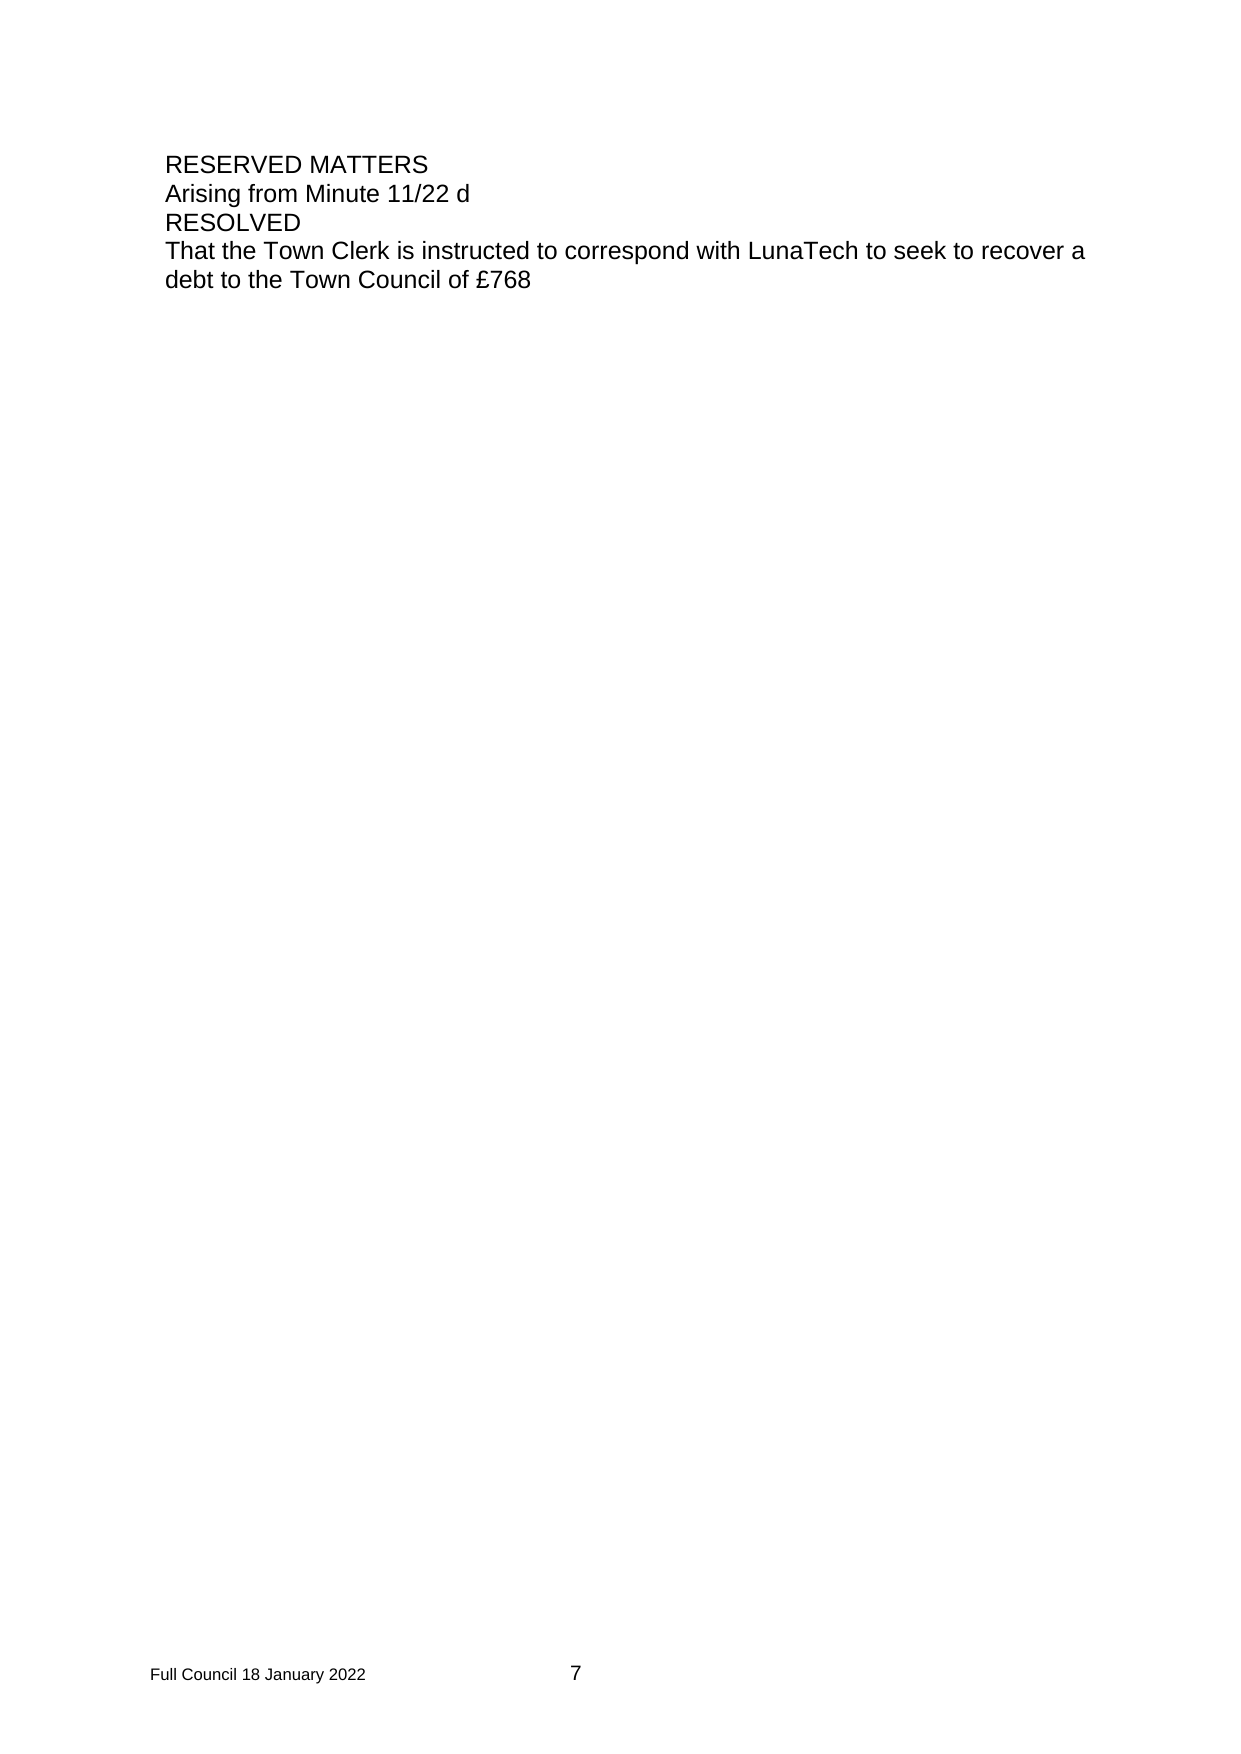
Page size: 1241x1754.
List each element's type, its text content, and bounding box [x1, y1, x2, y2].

text That the Town Clerk is instructed to correspond with LunaTech to seek to recover a debt to the Town Council of £768 [165, 236, 1090, 294]
text RESERVED MATTERS [165, 150, 1090, 179]
text Arising from Minute 11/22 d [165, 179, 1090, 207]
text RESOLVED [165, 207, 1090, 236]
